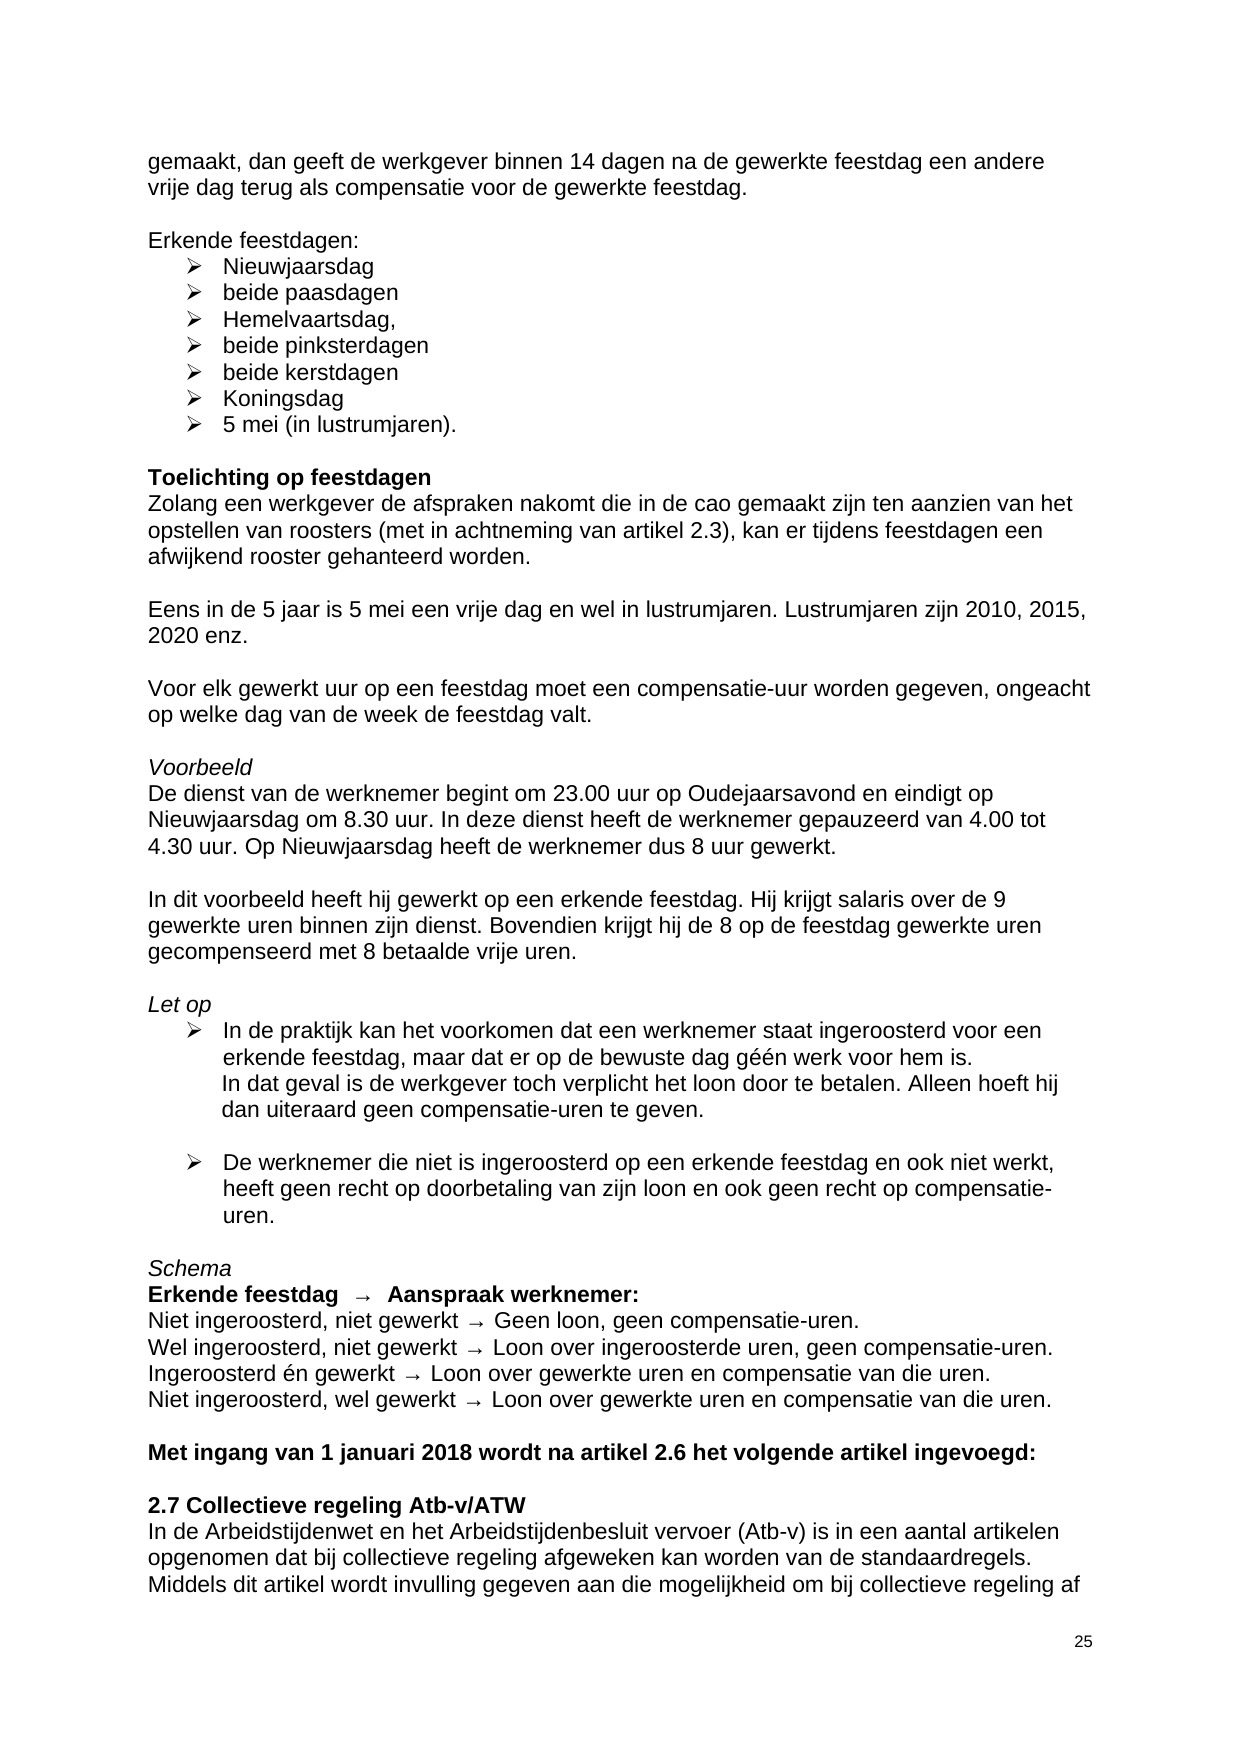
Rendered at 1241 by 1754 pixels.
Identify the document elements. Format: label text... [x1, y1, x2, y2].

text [148, 1518, 1093, 1597]
text Met ingang van 1 januari 2018 wordt na artikel 2.6 het volgende artikel ingevoegd: [148, 1439, 1093, 1465]
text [148, 148, 1093, 200]
text In dat geval is de werkgever toch verplicht het loon door te betalen. Alleen hoeft hij dan uiteraard geen compensatie-uren te geven. [148, 1070, 1093, 1123]
list Koningsdag [185, 385, 1093, 411]
list beide pinksterdagen [185, 332, 1093, 358]
list Hemelvaartsdag, [185, 306, 1093, 332]
text In dit voorbeeld heeft hij gewerkt op een erkende feestdag. Hij krijgt salaris over de 9 gewerkte uren binnen zijn dienst. Bovendien krijgt hij de 8 op de feestdag gewerkte uren gecompenseerd met 8 betaalde vrije uren. [148, 886, 1093, 964]
text Wel ingeroosterd, niet gewerkt → Loon over ingeroosterde uren, geen compensatie-uren. [148, 1333, 1093, 1360]
list 5 mei (in lustrumjaren). [185, 411, 1093, 437]
text Toelichting op feestdagen [148, 464, 1093, 490]
text Erkende feestdag → Aanspraak werknemer: [148, 1281, 1093, 1307]
text Schema [148, 1254, 1093, 1281]
text Ingeroosterd én gewerkt → Loon over gewerkte uren en compensatie van die uren. [148, 1360, 1093, 1386]
list In de praktijk kan het voorkomen dat een werknemer staat ingeroosterd voor een erkende feestdag, maar dat er op de bewuste dag géén werk voor hem is. [185, 1017, 1093, 1070]
text 2.7 Collectieve regeling Atb-v/ATW [148, 1492, 1093, 1518]
text Zolang een werkgever de afspraken nakomt die in de cao gemaakt zijn ten aanzien van het opstellen van roosters (met in achtneming van artikel 2.3), kan er tijdens feestdagen een afwijkend rooster gehanteerd worden. [148, 490, 1093, 569]
list De werknemer die niet is ingeroosterd op een erkende feestdag en ook niet werkt, heeft geen recht op doorbetaling van zijn loon en ook geen recht op compensatie-uren. [185, 1149, 1093, 1228]
text Niet ingeroosterd, wel gewerkt → Loon over gewerkte uren en compensatie van die uren. [148, 1386, 1093, 1413]
text Niet ingeroosterd, niet gewerkt → Geen loon, geen compensatie-uren. [148, 1307, 1093, 1333]
text Voorbeeld [148, 754, 1093, 780]
list beide kerstdagen [185, 358, 1093, 385]
list Nieuwjaarsdag [185, 253, 1093, 279]
text Voor elk gewerkt uur op een feestdag moet een compensatie-uur worden gegeven, ongeacht op welke dag van de week de feestdag valt. [148, 675, 1093, 727]
list beide paasdagen [185, 279, 1093, 306]
text Erkende feestdagen: [148, 227, 1093, 253]
text De dienst van de werknemer begint om 23.00 uur op Oudejaarsavond en eindigt op Nieuwjaarsdag om 8.30 uur. In deze dienst heeft de werknemer gepauzeerd van 4.00 tot 4.30 uur. Op Nieuwjaarsdag heeft de werknemer dus 8 uur gewerkt. [148, 780, 1093, 859]
text Let op [148, 991, 1093, 1017]
text Eens in de 5 jaar is 5 mei een vrije dag en wel in lustrumjaren. Lustrumjaren zijn 2010, 2015, 2020 enz. [148, 596, 1093, 648]
